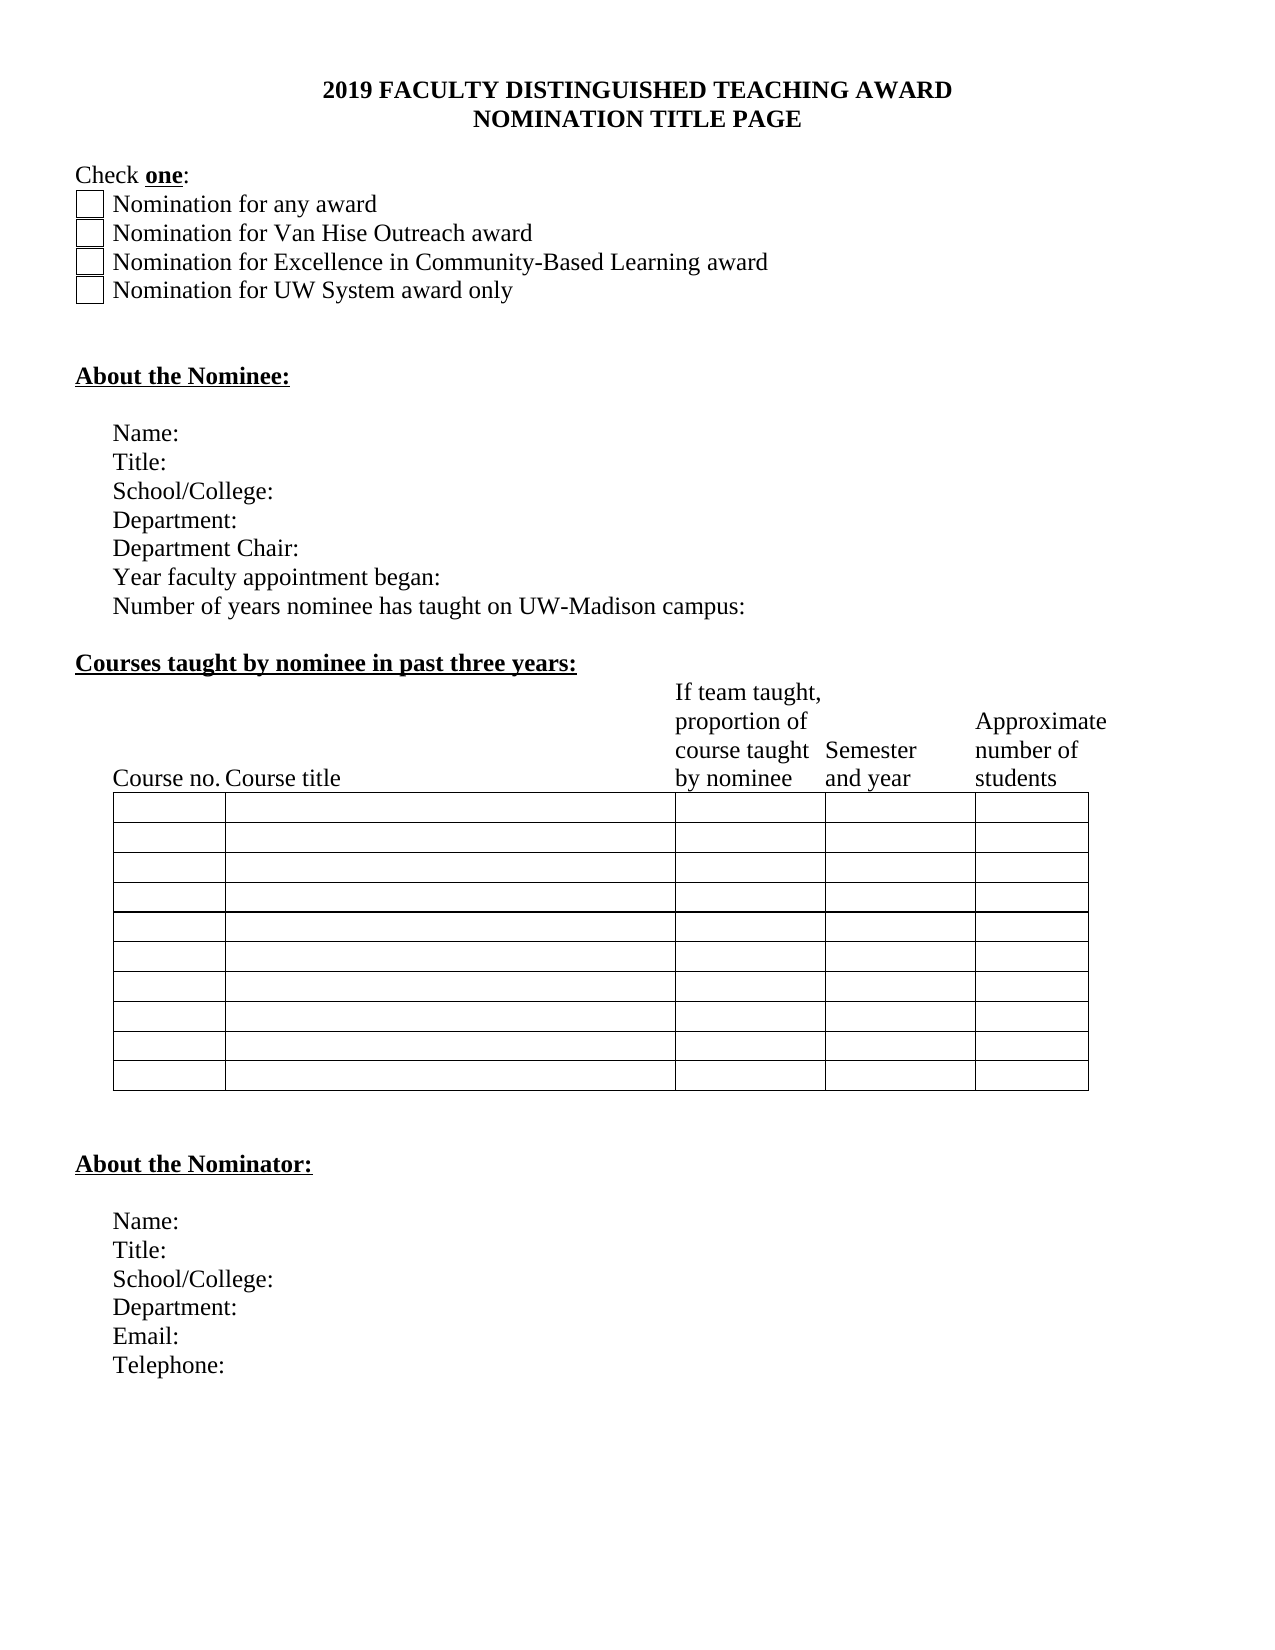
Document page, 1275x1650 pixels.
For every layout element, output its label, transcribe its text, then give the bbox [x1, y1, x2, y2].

table_cell [114, 972, 225, 1001]
table_cell [976, 942, 1088, 971]
table_cell [826, 942, 975, 971]
table_cell [676, 823, 825, 852]
table_cell [676, 942, 825, 971]
text Nomination for any award [75, 189, 1200, 218]
table_cell [114, 1002, 225, 1031]
text proportion of Approximate [75, 706, 1200, 735]
text If team taught, [75, 677, 1200, 706]
table_cell [976, 1002, 1088, 1031]
text course taught Semester number of [75, 735, 1200, 763]
text Name: [75, 1206, 1200, 1235]
table_cell [826, 913, 975, 941]
table_cell [226, 1002, 675, 1031]
table_cell [114, 823, 225, 852]
table_cell [226, 883, 675, 911]
table_cell [826, 1032, 975, 1060]
table_header [676, 793, 825, 822]
table_cell [676, 1002, 825, 1031]
text Department: [75, 1292, 1200, 1321]
table_cell [976, 913, 1088, 941]
table_cell [226, 913, 675, 941]
table_cell [226, 942, 675, 971]
table_cell [826, 853, 975, 882]
table_cell [676, 972, 825, 1001]
table_cell [976, 823, 1088, 852]
table_cell [826, 823, 975, 852]
table_header [976, 793, 1088, 822]
table_header [226, 793, 675, 822]
table_cell [976, 853, 1088, 882]
table_cell [976, 883, 1088, 911]
table_cell [676, 853, 825, 882]
table_cell [826, 883, 975, 911]
table_cell [226, 853, 675, 882]
table_cell [114, 883, 225, 911]
table_header [114, 793, 225, 822]
table_cell [226, 1061, 675, 1090]
text Nomination for UW System award only [75, 276, 1200, 332]
text Name: [75, 418, 1200, 447]
text NOMINATION TITLE PAGE [75, 104, 1200, 161]
table_cell [114, 913, 225, 941]
table_cell [114, 942, 225, 971]
text About the Nominee: [75, 361, 1200, 390]
text Check one: [75, 161, 1200, 189]
table_cell [826, 1061, 975, 1090]
text Nomination for Excellence in Community-Based Learning award [75, 247, 1200, 276]
table_cell [114, 1061, 225, 1090]
table_cell [226, 1032, 675, 1060]
text Email: Telephone: [112, 1321, 1200, 1379]
table_cell [976, 1061, 1088, 1090]
text School/College: [75, 1264, 1200, 1292]
text Department Chair: [75, 533, 1200, 562]
table_cell [676, 1032, 825, 1060]
text Title: [75, 447, 1200, 476]
table_cell [114, 1032, 225, 1060]
text About the Nominator: [75, 1149, 1200, 1177]
text 2019 FACULTY DISTINGUISHED TEACHING AWARD [75, 75, 1200, 104]
table_cell [114, 853, 225, 882]
table_cell [976, 972, 1088, 1001]
text Courses taught by nominee in past three years: [75, 648, 1200, 677]
table_cell [226, 972, 675, 1001]
table_cell [226, 823, 675, 852]
table_cell [676, 913, 825, 941]
text Title: [75, 1235, 1200, 1264]
table_cell [676, 883, 825, 911]
text Course no. Course title by nominee and year students [75, 763, 1200, 792]
text Number of years nominee has taught on UW-Madison campus: [75, 591, 1200, 620]
table_cell [826, 972, 975, 1001]
text Year faculty appointment began: [75, 562, 1200, 591]
table_cell [826, 1002, 975, 1031]
table_header [826, 793, 975, 822]
text School/College: [75, 476, 1200, 505]
table_cell [976, 1032, 1088, 1060]
text Department: [75, 505, 1200, 533]
text Nomination for Van Hise Outreach award [75, 218, 1200, 247]
table_cell [676, 1061, 825, 1090]
